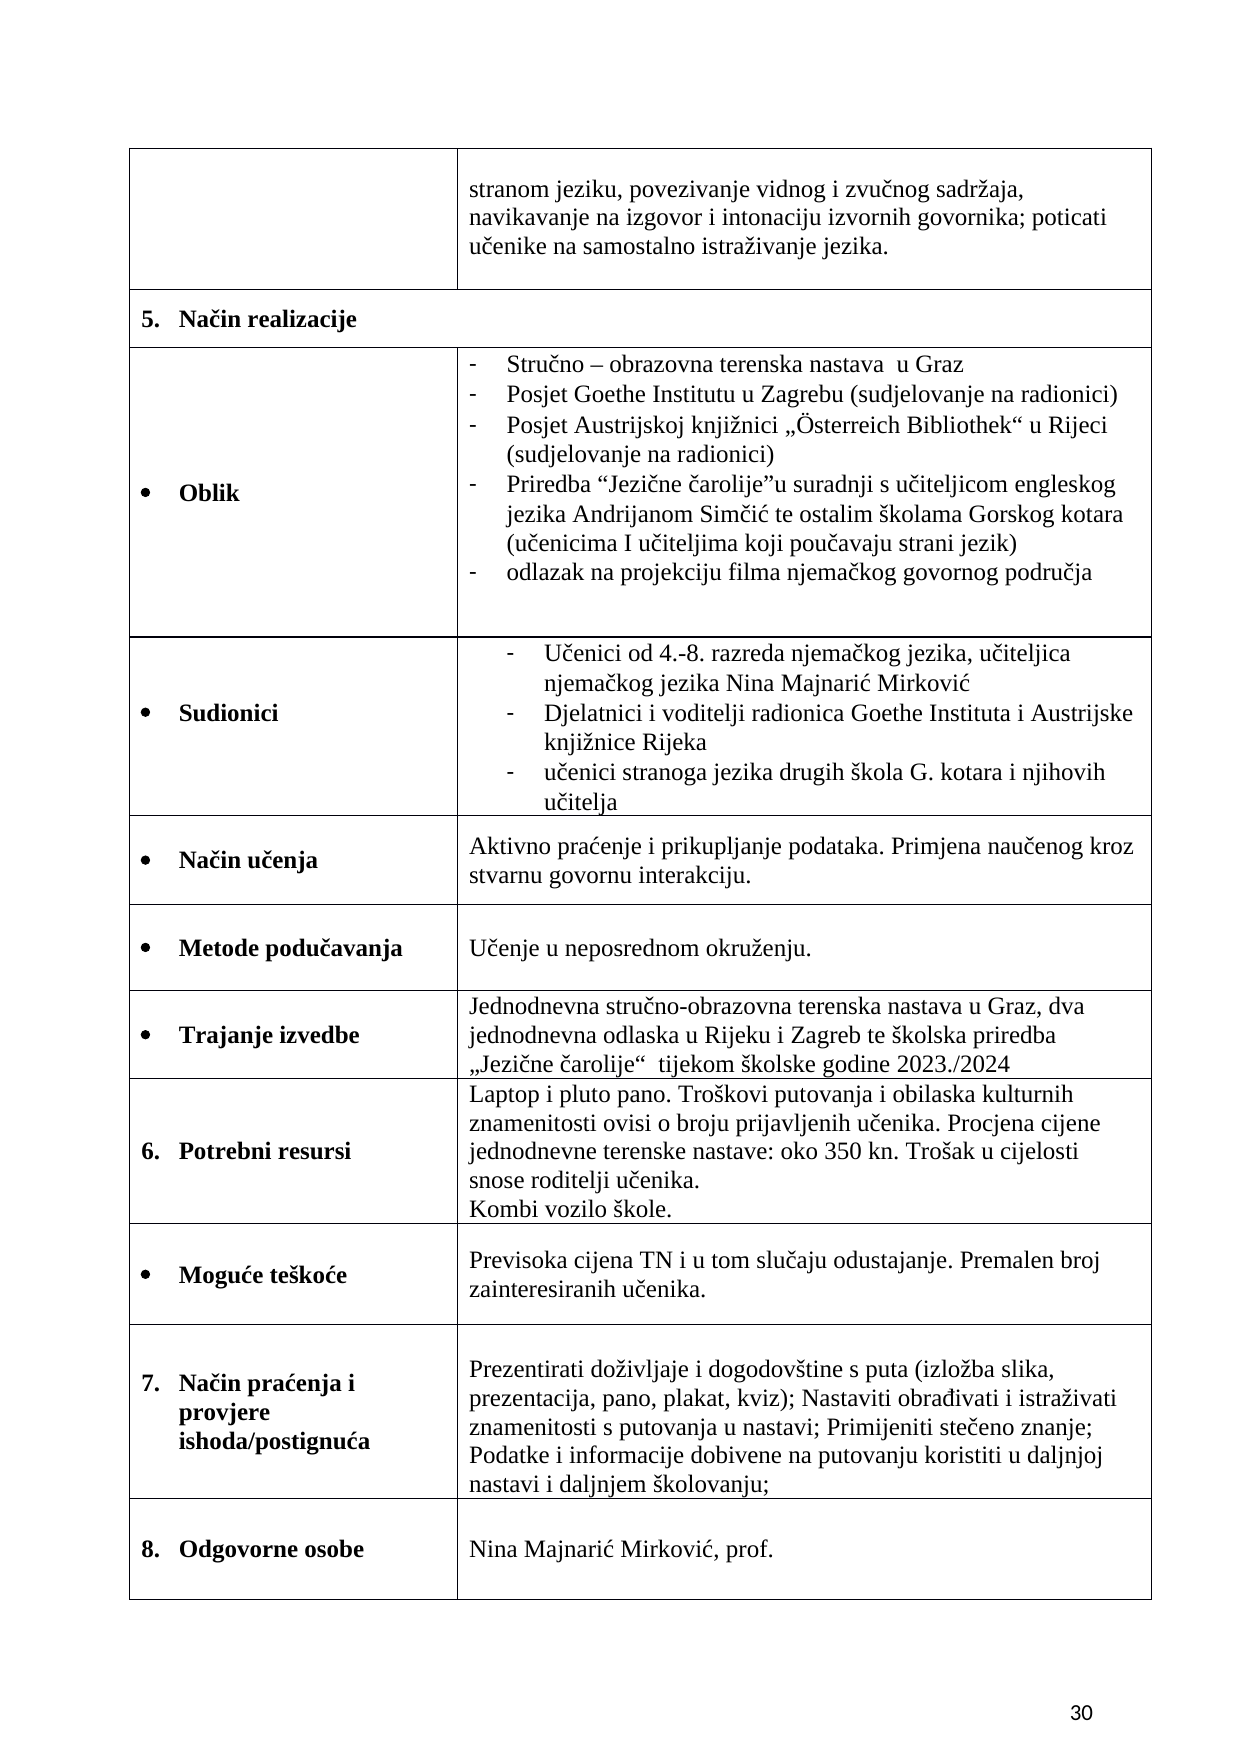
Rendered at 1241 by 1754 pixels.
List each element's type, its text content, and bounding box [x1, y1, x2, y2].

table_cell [130, 149, 457, 289]
table_cell Način realizacije [130, 290, 1151, 347]
table_cell Način praćenja i provjere ishoda/postignuća [130, 1325, 457, 1498]
table_cell Odgovorne osobe [130, 1499, 457, 1599]
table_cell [458, 149, 1151, 289]
table_cell Laptop i pluto pano. Troškovi putovanja i obilaska kulturnih znamenitosti ovisi o broju prijavljenih učenika. Procjena cijene jednodnevne terenske nastave: oko 350 kn. Trošak u cijelosti snose roditelji učenika. Kombi vozilo škole. [458, 1079, 1151, 1223]
table_cell Sudionici [130, 638, 457, 815]
table_cell Metode podučavanja [130, 905, 457, 990]
table_cell Način učenja [130, 816, 457, 903]
table_cell Moguće teškoće [130, 1224, 457, 1324]
table_cell Oblik [130, 348, 457, 636]
table_cell Previsoka cijena TN i u tom slučaju odustajanje. Premalen broj zainteresiranih učenika. [458, 1224, 1151, 1324]
table_cell Prezentirati doživljaje i dogodovštine s puta (izložba slika, prezentacija, pano, plakat, kviz); Nastaviti obrađivati i istraživati znamenitosti s putovanja u nastavi; Primijeniti stečeno znanje; Podatke i informacije dobivene na putovanju koristiti u daljnjoj nastavi i daljnjem školovanju; [458, 1325, 1151, 1498]
table_cell Učenici od 4.-8. razreda njemačkog jezika, učiteljica njemačkog jezika Nina Majnarić Mirković Djelatnici i voditelji radionica Goethe Instituta i Austrijske knjižnice Rijeka učenici stranoga jezika drugih škola G. kotara i njihovih učitelja [458, 638, 1151, 815]
table_cell Aktivno praćenje i prikupljanje podataka. Primjena naučenog kroz stvarnu govornu interakciju. [458, 816, 1151, 903]
table_cell Učenje u neposrednom okruženju. [458, 905, 1151, 990]
table_cell Trajanje izvedbe [130, 991, 457, 1078]
table_cell Potrebni resursi [130, 1079, 457, 1223]
table_cell Jednodnevna stručno-obrazovna terenska nastava u Graz, dva jednodnevna odlaska u Rijeku i Zagreb te školska priredba „Jezične čarolije“ tijekom školske godine 2023./2024 [458, 991, 1151, 1078]
table_cell Nina Majnarić Mirković, prof. [458, 1499, 1151, 1599]
table_cell Stručno – obrazovna terenska nastava u Graz Posjet Goethe Institutu u Zagrebu (sudjelovanje na radionici) Posjet Austrijskoj knjižnici „Österreich Bibliothek“ u Rijeci (sudjelovanje na radionici) Priredba “Jezične čarolije”u suradnji s učiteljicom engleskog jezika Andrijanom Simčić te ostalim školama Gorskog kotara (učenicima I učiteljima koji poučavaju strani jezik) odlazak na projekciju filma njemačkog govornog područja [458, 348, 1151, 636]
